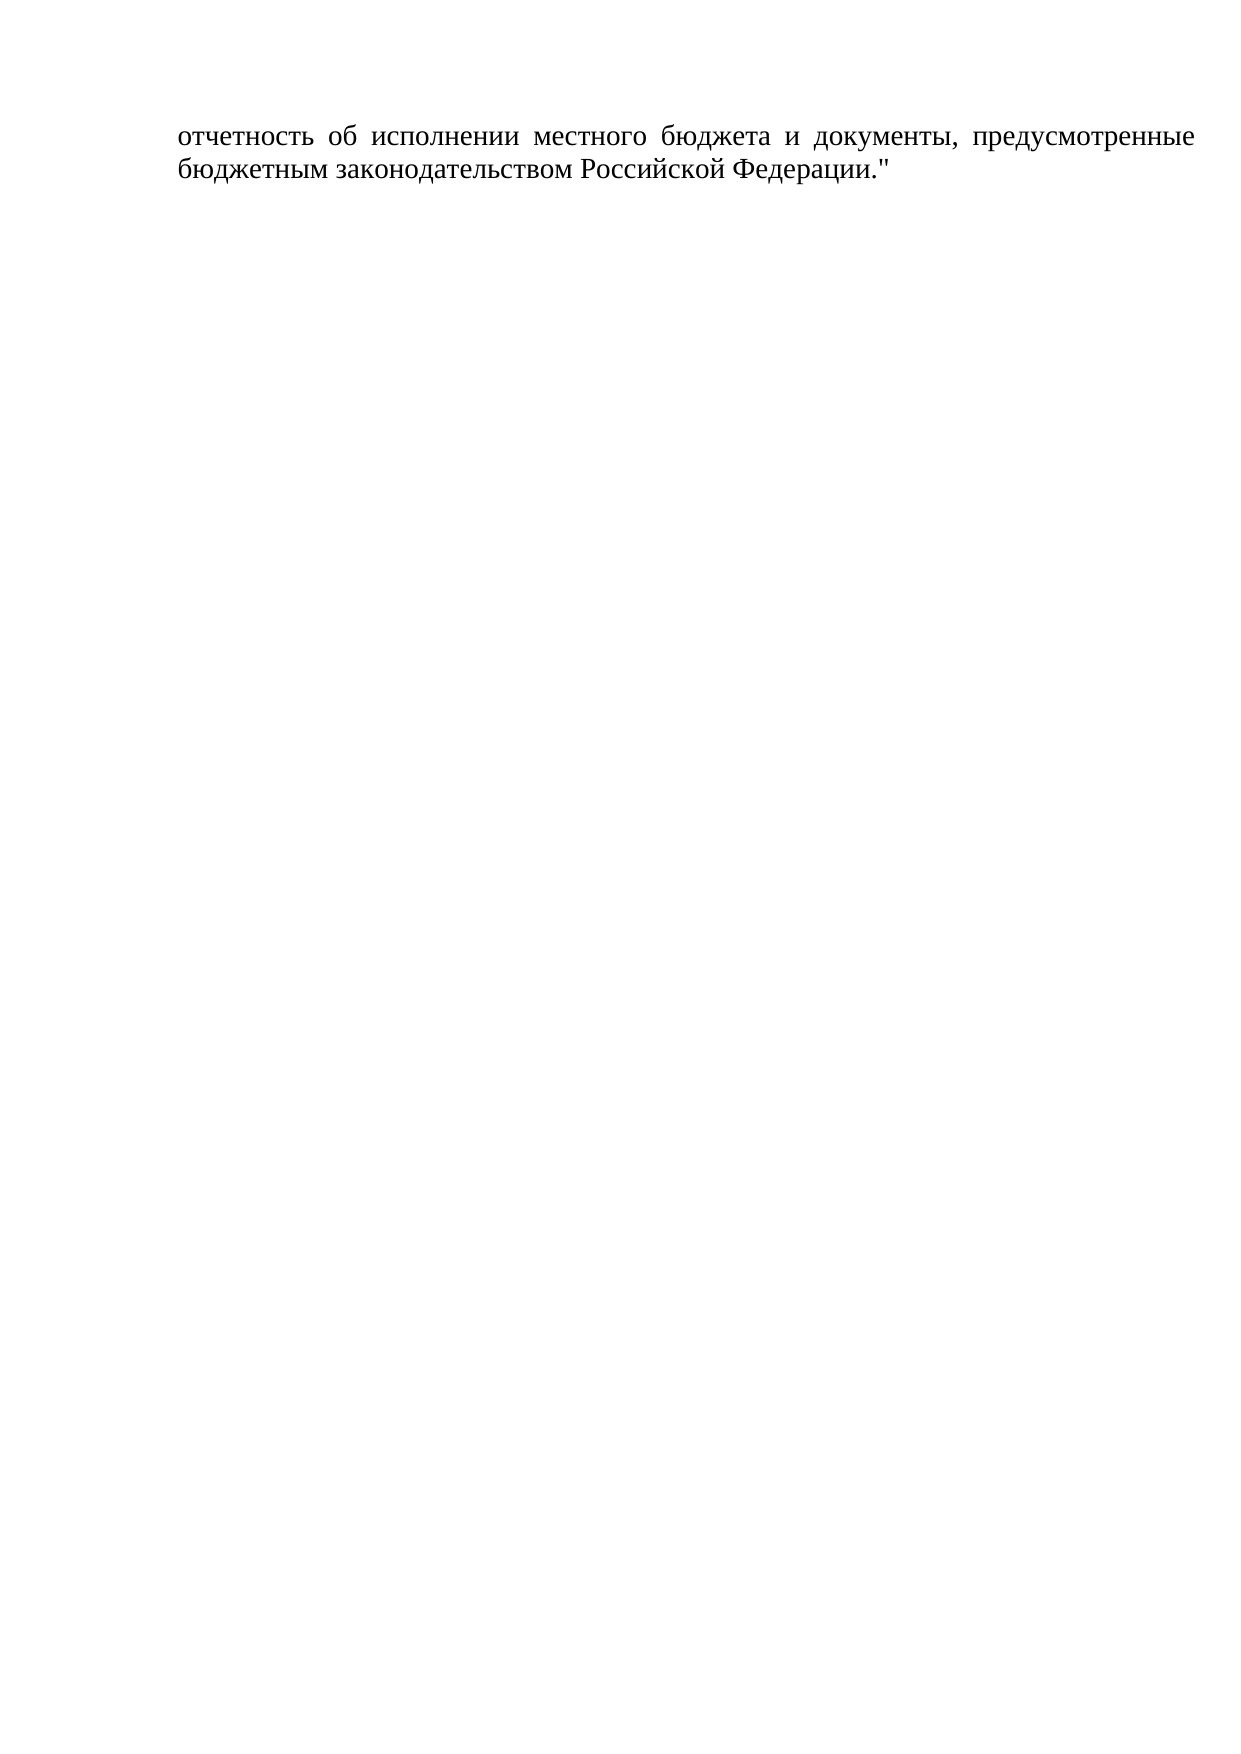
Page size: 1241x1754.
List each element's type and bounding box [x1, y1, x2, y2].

text [177, 118, 1196, 185]
